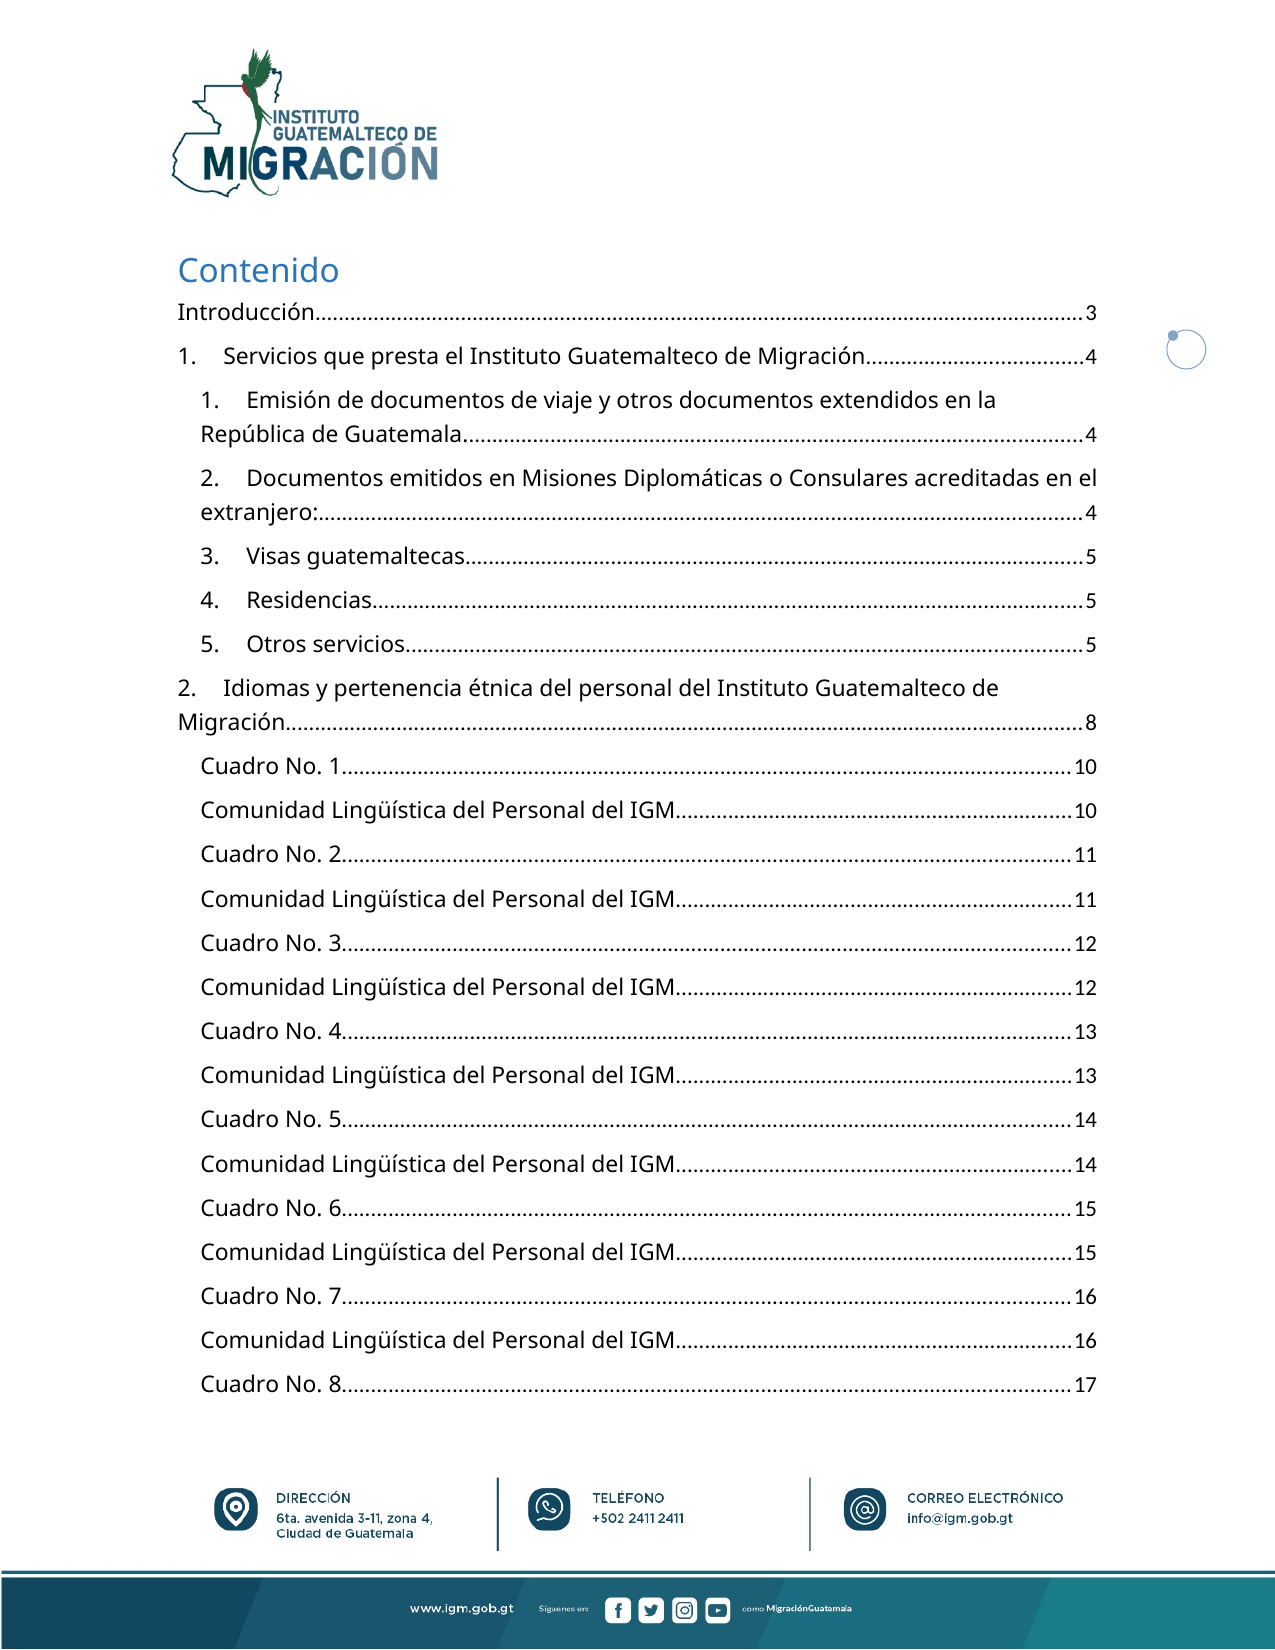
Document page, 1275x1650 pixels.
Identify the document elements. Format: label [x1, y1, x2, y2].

picture [153, 33, 462, 214]
picture [1, 1471, 1275, 1649]
